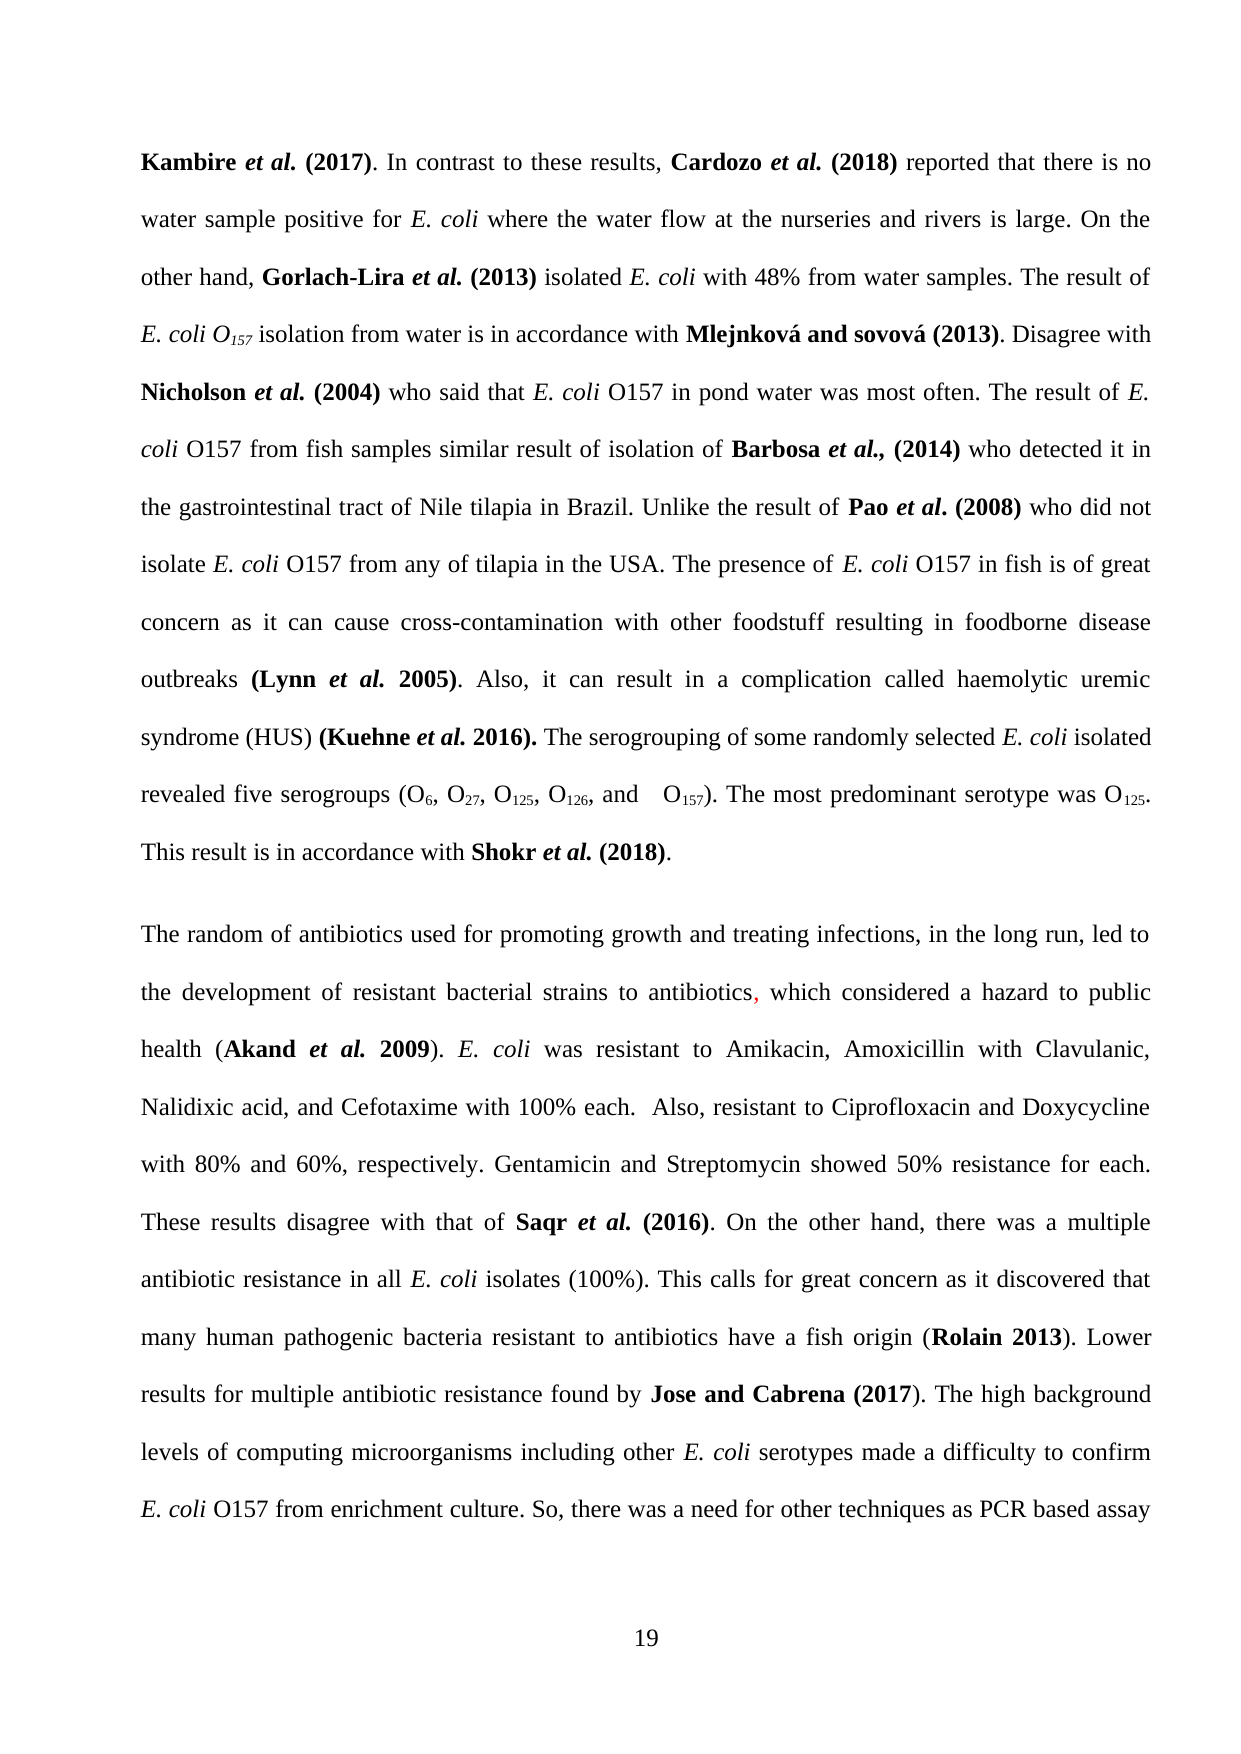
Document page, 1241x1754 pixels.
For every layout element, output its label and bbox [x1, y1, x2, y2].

text [141, 919, 1152, 1523]
text [141, 147, 1152, 866]
